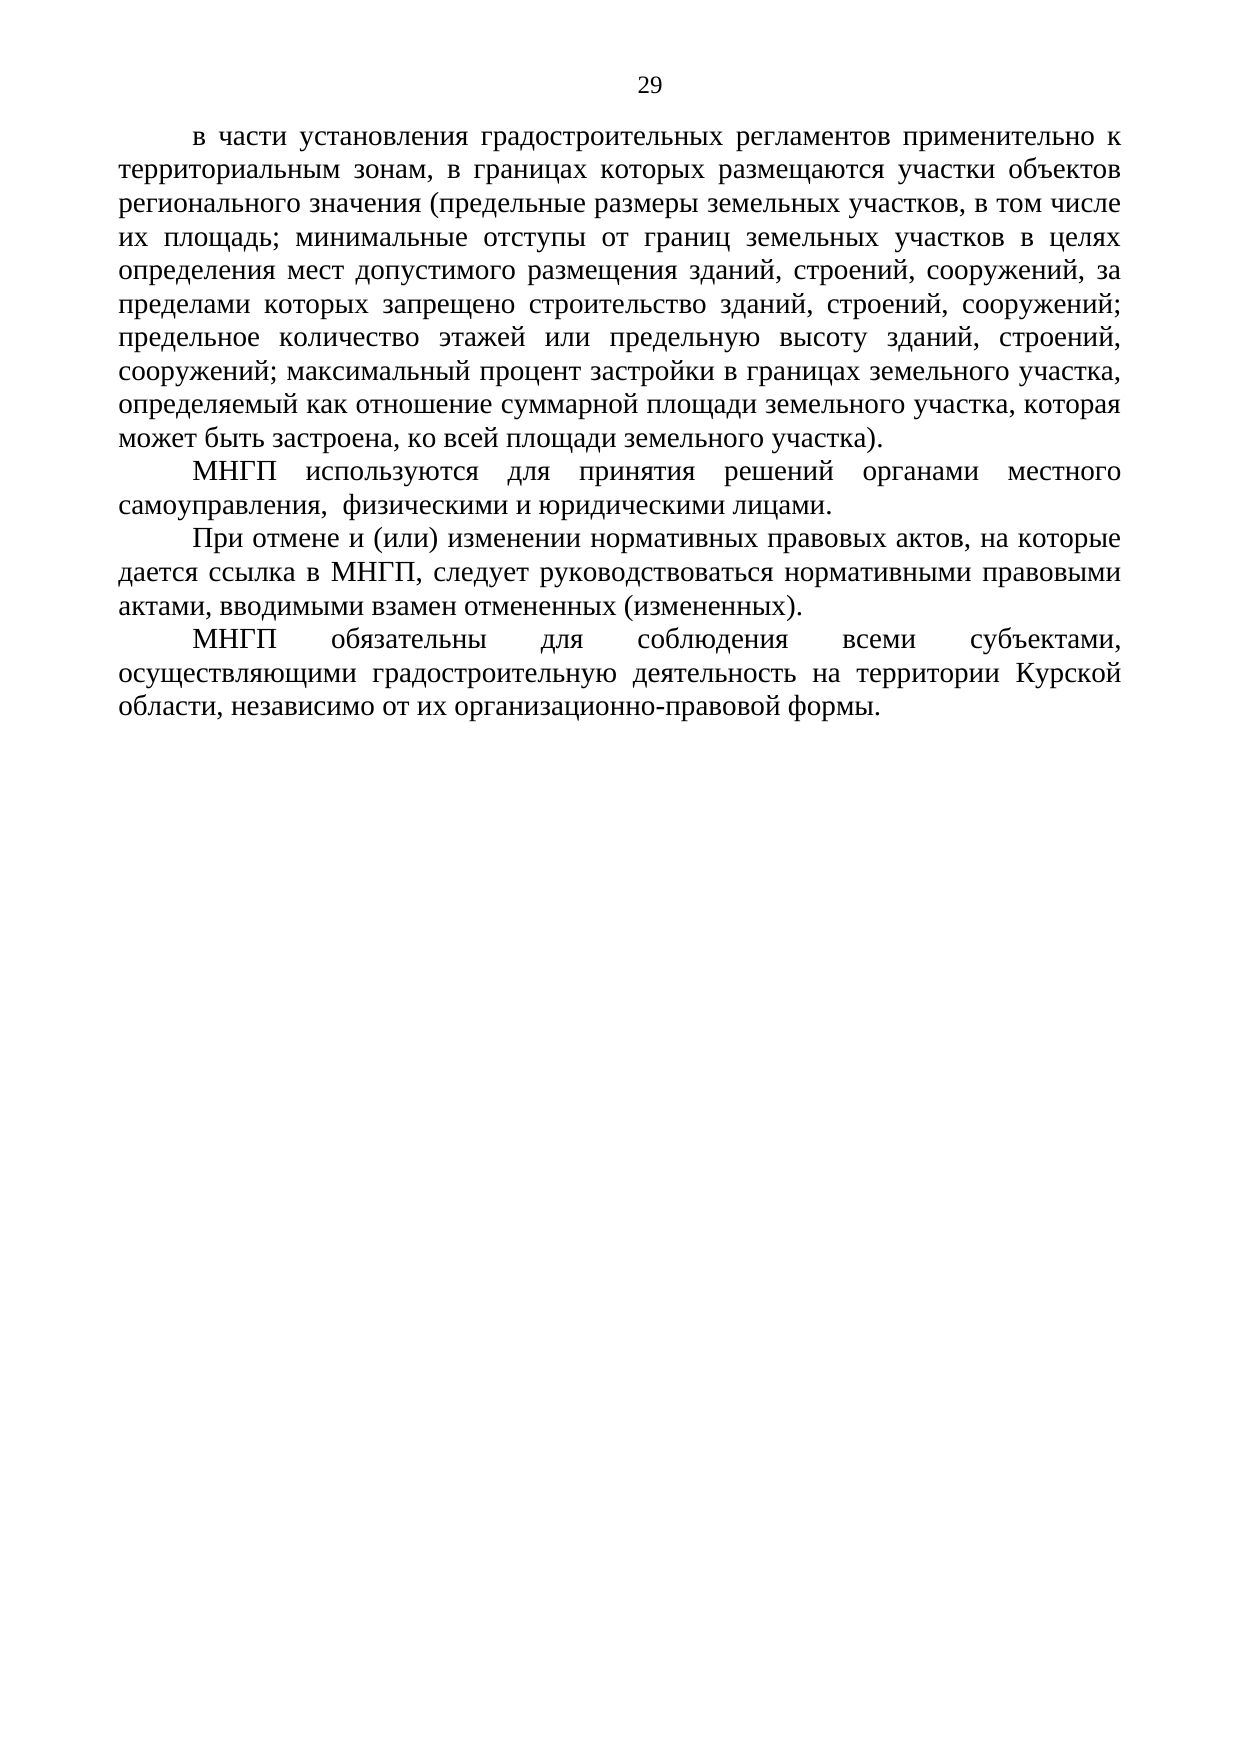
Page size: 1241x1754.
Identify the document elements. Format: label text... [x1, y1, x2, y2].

text МНГП обязательны для соблюдения всеми субъектами, осуществляющими градостроительную деятельность на территории Курской области, независимо от их организационно-правовой формы. [118, 621, 1122, 722]
text При отмене и (или) изменении нормативных правовых актов, на которые дается ссылка в МНГП, следует руководствоваться нормативными правовыми актами, вводимыми взамен отмененных (измененных). [118, 521, 1122, 621]
text в части установления градостроительных регламентов применительно к территориальным зонам, в границах которых размещаются участки объектов регионального значения (предельные размеры земельных участков, в том числе их площадь; минимальные отступы от границ земельных участков в целях определения мест допустимого размещения зданий, строений, сооружений, за пределами которых запрещено строительство зданий, строений, сооружений; предельное количество этажей или предельную высоту зданий, строений, сооружений; максимальный процент застройки в границах земельного участка, определяемый как отношение суммарной площади земельного участка, которая может быть застроена, ко всей площади земельного участка). [118, 118, 1122, 453]
text МНГП используются для принятия решений органами местного самоуправления, физическими и юридическими лицами. [118, 453, 1122, 521]
